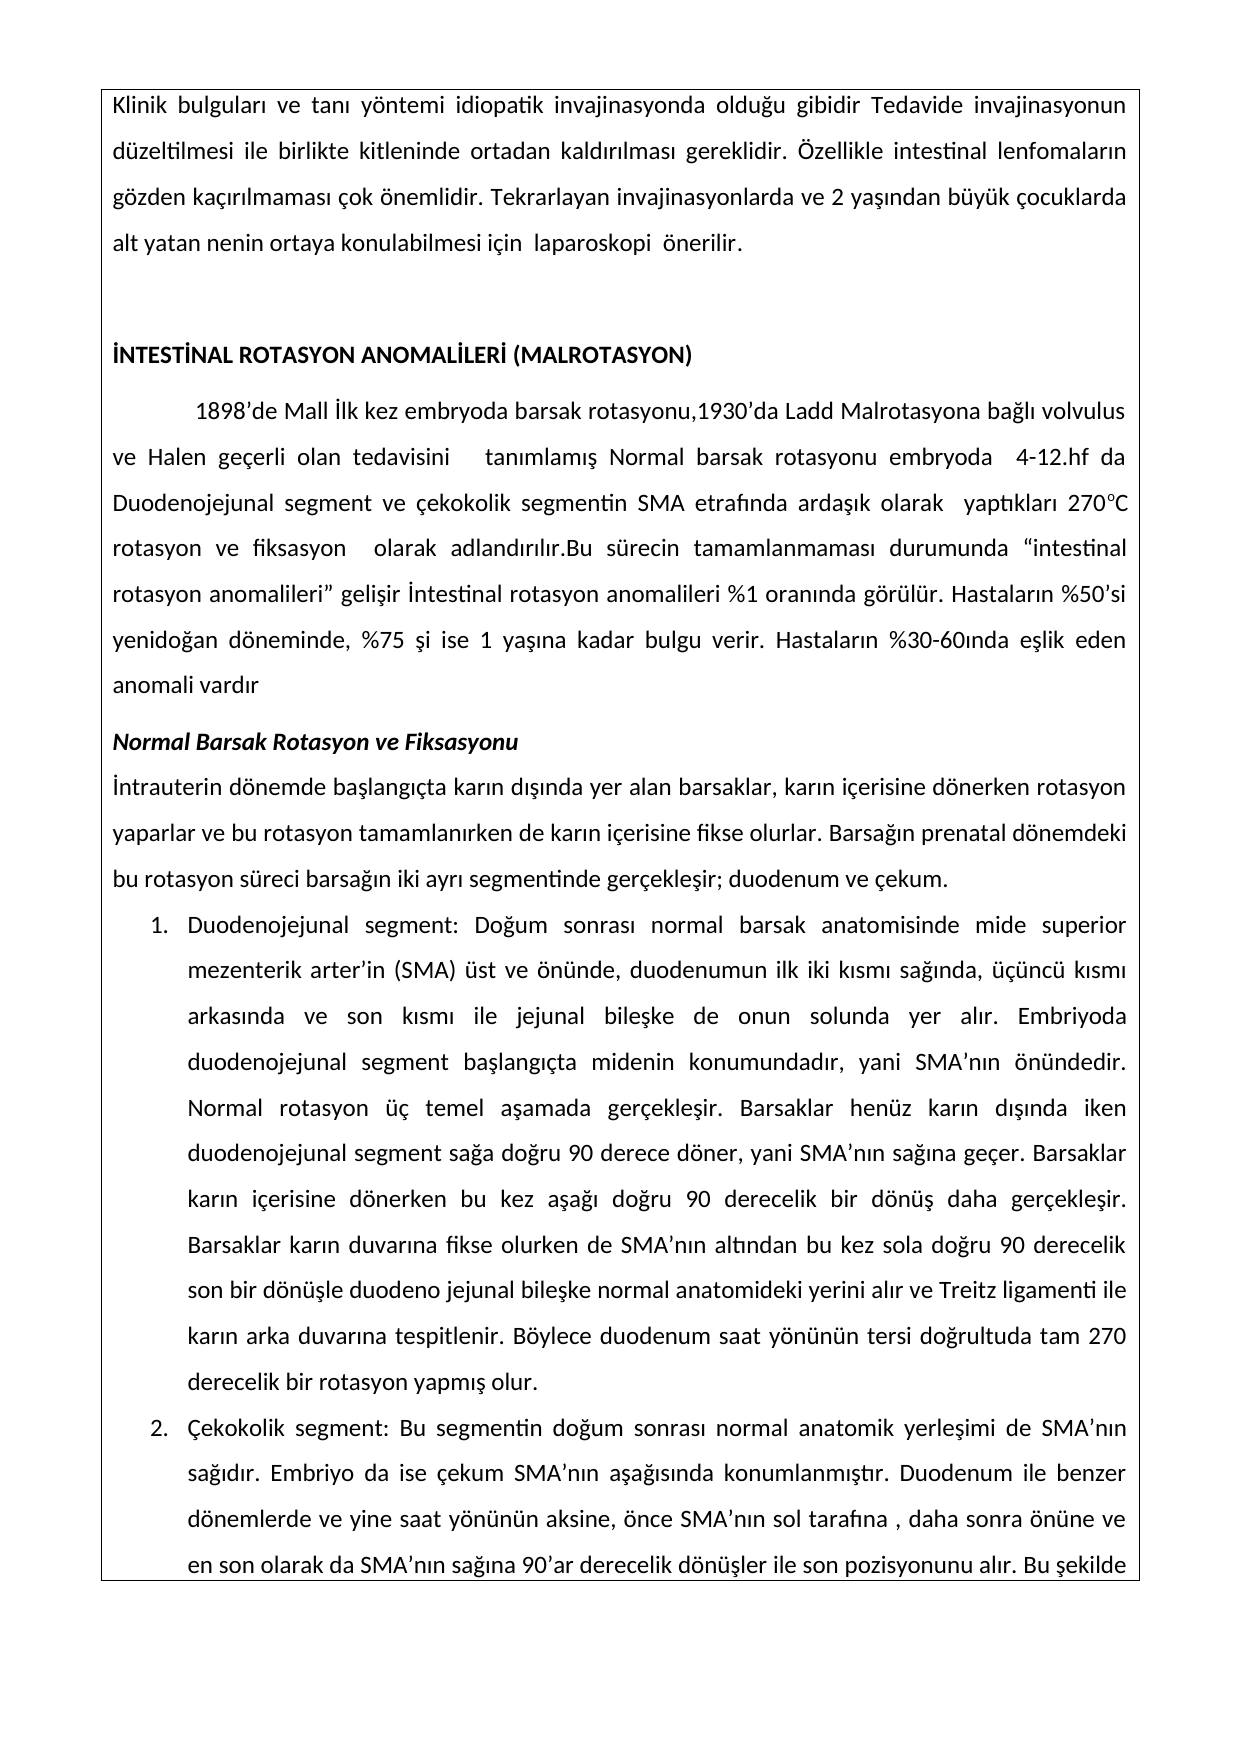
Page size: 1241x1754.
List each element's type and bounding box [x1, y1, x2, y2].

table_header [102, 90, 1139, 1579]
